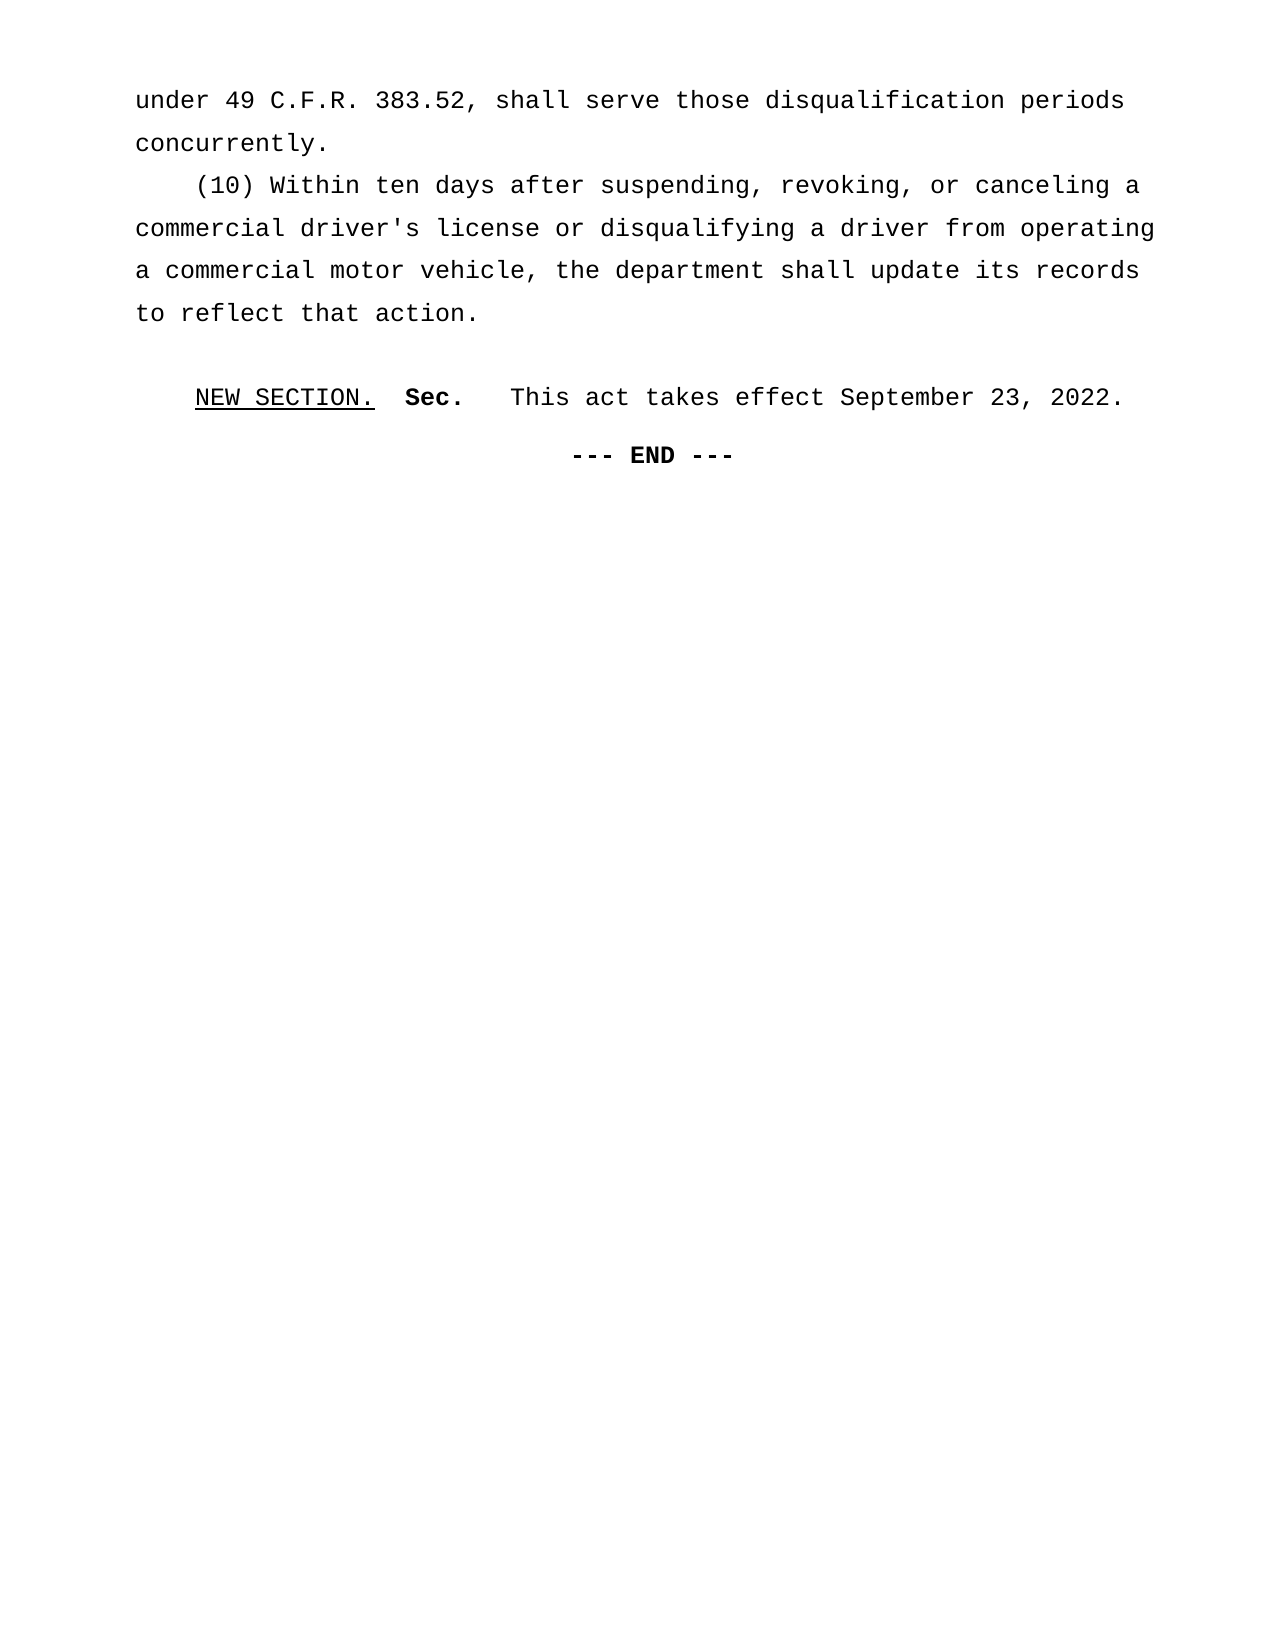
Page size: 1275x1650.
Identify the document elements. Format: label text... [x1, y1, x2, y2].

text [135, 75, 1170, 160]
text --- END --- [135, 442, 1170, 471]
text NEW SECTION. Sec. This act takes effect September 23, 2022. [135, 372, 1170, 414]
text (10) Within ten days after suspending, revoking, or canceling a commercial driver's license or disqualifying a driver from operating a commercial motor vehicle, the department shall update its records to reflect that action. [135, 160, 1170, 330]
